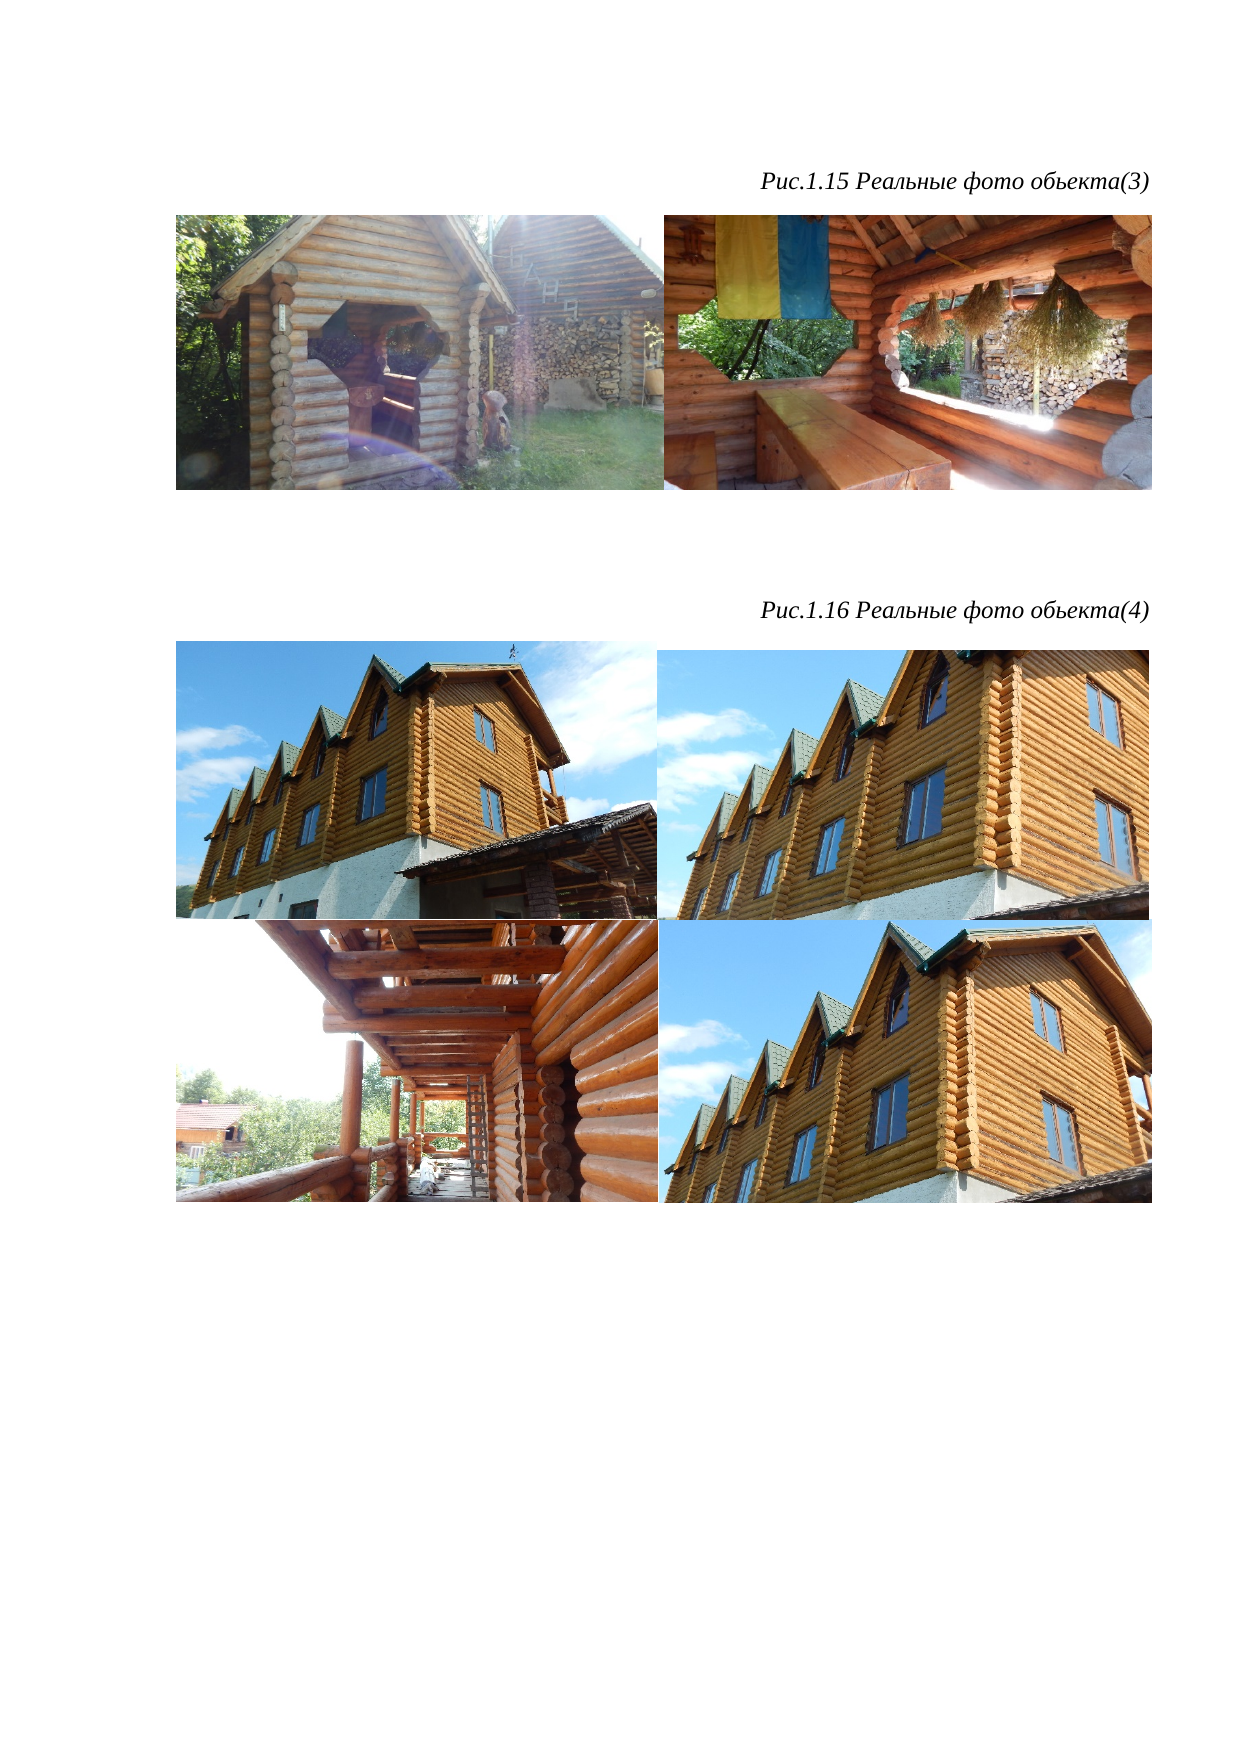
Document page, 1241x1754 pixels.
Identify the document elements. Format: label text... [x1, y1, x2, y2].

picture [176, 641, 1152, 1203]
text Рис.1.15 Реальные фото обьекта(3) [177, 166, 1152, 194]
text Рис.1.16 Реальные фото обьекта(4) [177, 595, 1152, 624]
picture [176, 215, 1152, 490]
